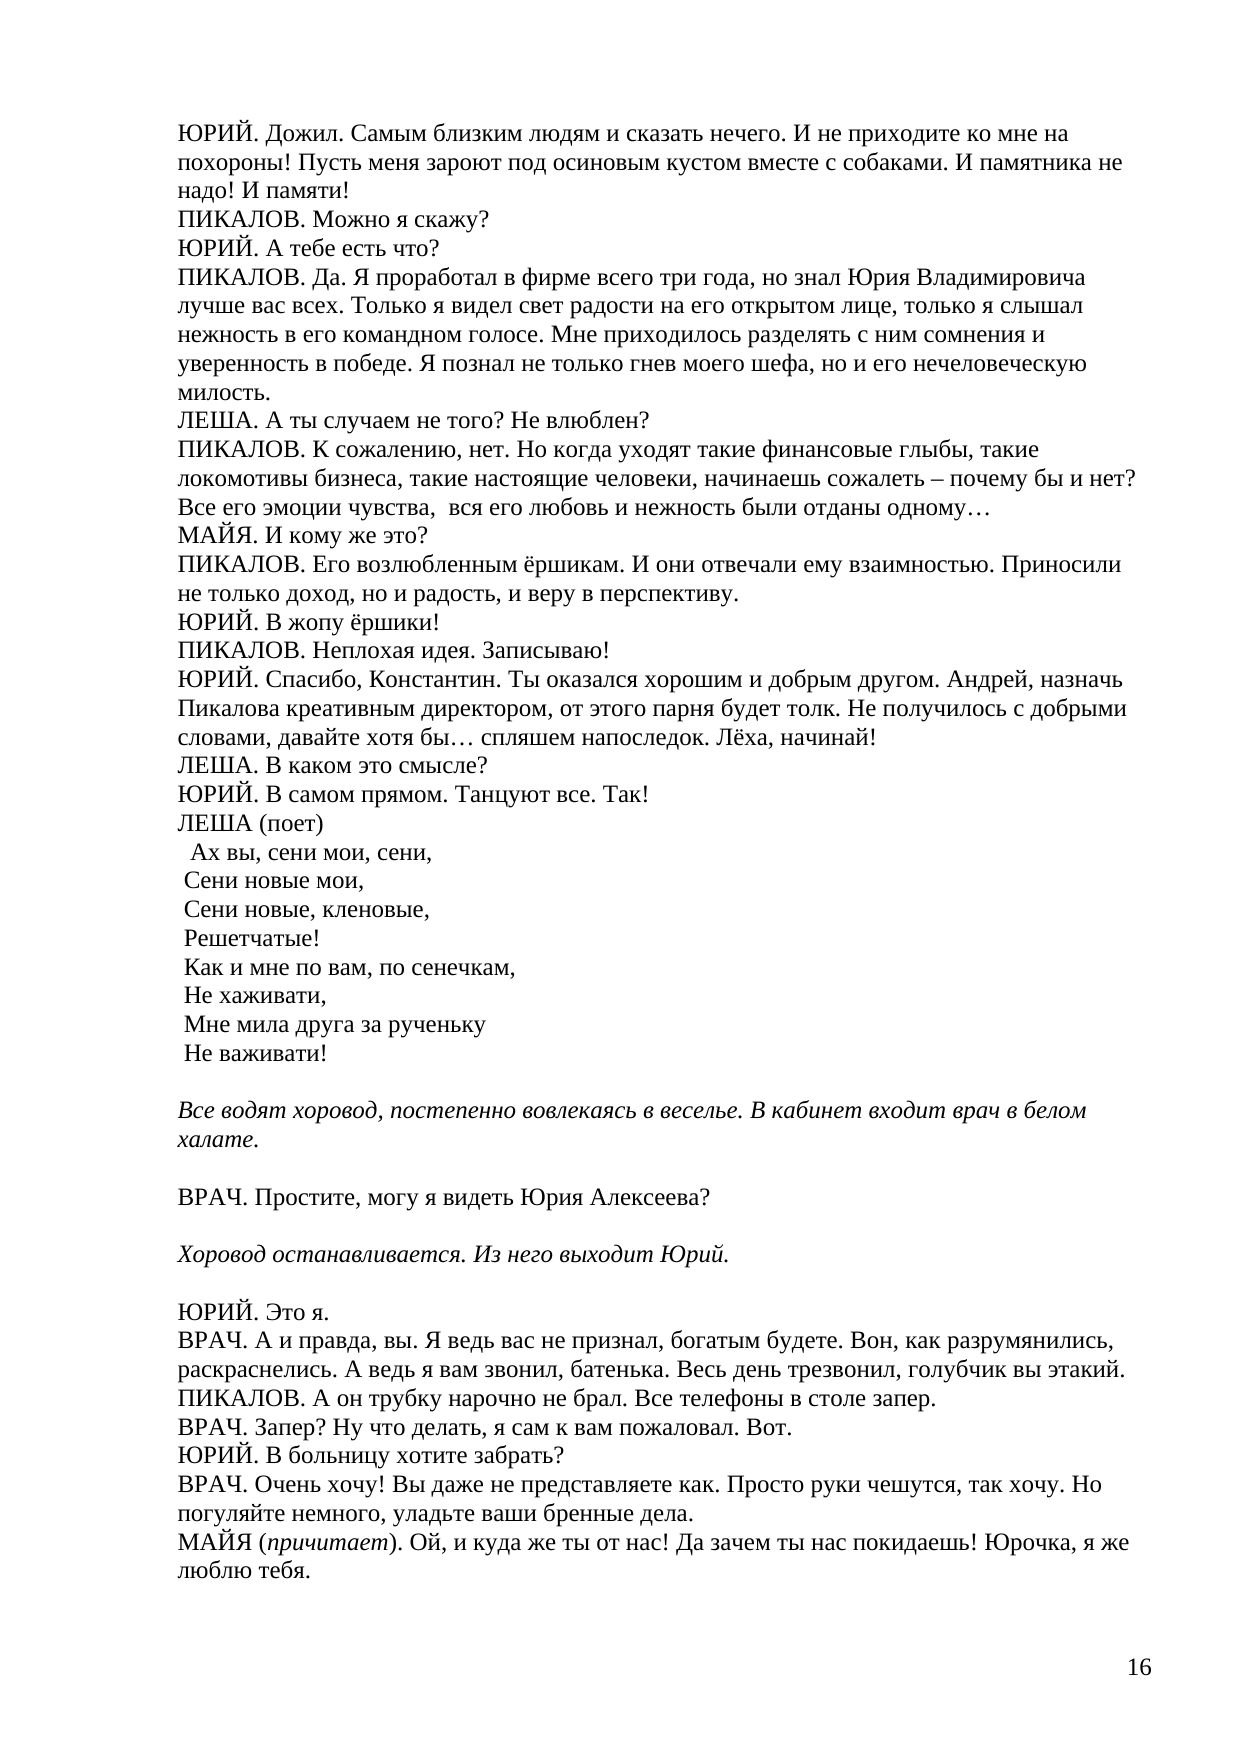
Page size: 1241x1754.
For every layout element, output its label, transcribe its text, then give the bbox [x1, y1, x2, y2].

text Хоровод останавливается. Из него выходит Юрий. [177, 1239, 1152, 1268]
text ЛЕША. В каком это смысле? [177, 751, 1152, 779]
text ЛЕША (поет) [177, 808, 1152, 837]
text Ах вы, сени мои, сени, [177, 837, 1152, 866]
text Не важивати! [177, 1038, 1152, 1067]
text ПИКАЛОВ. Неплохая идея. Записываю! [177, 636, 1152, 664]
text ЮРИЙ. Это я. [177, 1297, 1152, 1326]
text Не хаживати, [177, 981, 1152, 1009]
text ВРАЧ. Простите, могу я видеть Юрия Алексеева? [177, 1182, 1152, 1211]
text ЮРИЙ. В самом прямом. Танцуют все. Так! [177, 779, 1152, 808]
text МАЙЯ (причитает). Ой, и куда же ты от нас! Да зачем ты нас покидаешь! Юрочка, я же люблю тебя. [177, 1527, 1152, 1584]
text ЮРИЙ. А тебе есть что? [177, 233, 1152, 262]
text ПИКАЛОВ. К сожалению, нет. Но когда уходят такие финансовые глыбы, такие локомотивы бизнеса, такие настоящие человеки, начинаешь сожалеть – почему бы и нет? Все его эмоции чувства, вся его любовь и нежность были отданы одному… [177, 434, 1152, 521]
text Решетчатые! [177, 923, 1152, 952]
text ЛЕША. А ты случаем не того? Не влюблен? [177, 406, 1152, 434]
text ВРАЧ. Очень хочу! Вы даже не представляете как. Просто руки чешутся, так хочу. Но погуляйте немного, уладьте ваши бренные дела. [177, 1469, 1152, 1527]
text ВРАЧ. А и правда, вы. Я ведь вас не признал, богатым будете. Вон, как разрумянились, раскраснелись. А ведь я вам звонил, батенька. Весь день трезвонил, голубчик вы этакий. [177, 1326, 1152, 1383]
text Сени новые мои, [177, 866, 1152, 894]
text Все водят хоровод, постепенно вовлекаясь в веселье. В кабинет входит врач в белом халате. [177, 1096, 1152, 1153]
text ЮРИЙ. В жопу ёршики! [177, 607, 1152, 636]
text МАЙЯ. И кому же это? [177, 521, 1152, 549]
text ВРАЧ. Запер? Ну что делать, я сам к вам пожаловал. Вот. [177, 1412, 1152, 1441]
text ЮРИЙ. Дожил. Самым близким людям и сказать нечего. И не приходите ко мне на похороны! Пусть меня зароют под осиновым кустом вместе с собаками. И памятника не надо! И памяти! [177, 118, 1152, 204]
text ПИКАЛОВ. Можно я скажу? [177, 204, 1152, 233]
text Сени новые, кленовые, [177, 894, 1152, 923]
text Мне мила друга за рученьку [177, 1009, 1152, 1038]
text Как и мне по вам, по сенечкам, [177, 952, 1152, 981]
text ПИКАЛОВ. А он трубку нарочно не брал. Все телефоны в столе запер. [177, 1383, 1152, 1412]
text ПИКАЛОВ. Да. Я проработал в фирме всего три года, но знал Юрия Владимировича лучше вас всех. Только я видел свет радости на его открытом лице, только я слышал нежность в его командном голосе. Мне приходилось разделять с ним сомнения и уверенность в победе. Я познал не только гнев моего шефа, но и его нечеловеческую милость. [177, 262, 1152, 406]
text ЮРИЙ. В больницу хотите забрать? [177, 1441, 1152, 1469]
text ПИКАЛОВ. Его возлюбленным ёршикам. И они отвечали ему взаимностью. Приносили не только доход, но и радость, и веру в перспективу. [177, 549, 1152, 607]
text ЮРИЙ. Спасибо, Константин. Ты оказался хорошим и добрым другом. Андрей, назначь Пикалова креативным директором, от этого парня будет толк. Не получилось с добрыми словами, давайте хотя бы… спляшем напоследок. Лёха, начинай! [177, 664, 1152, 751]
